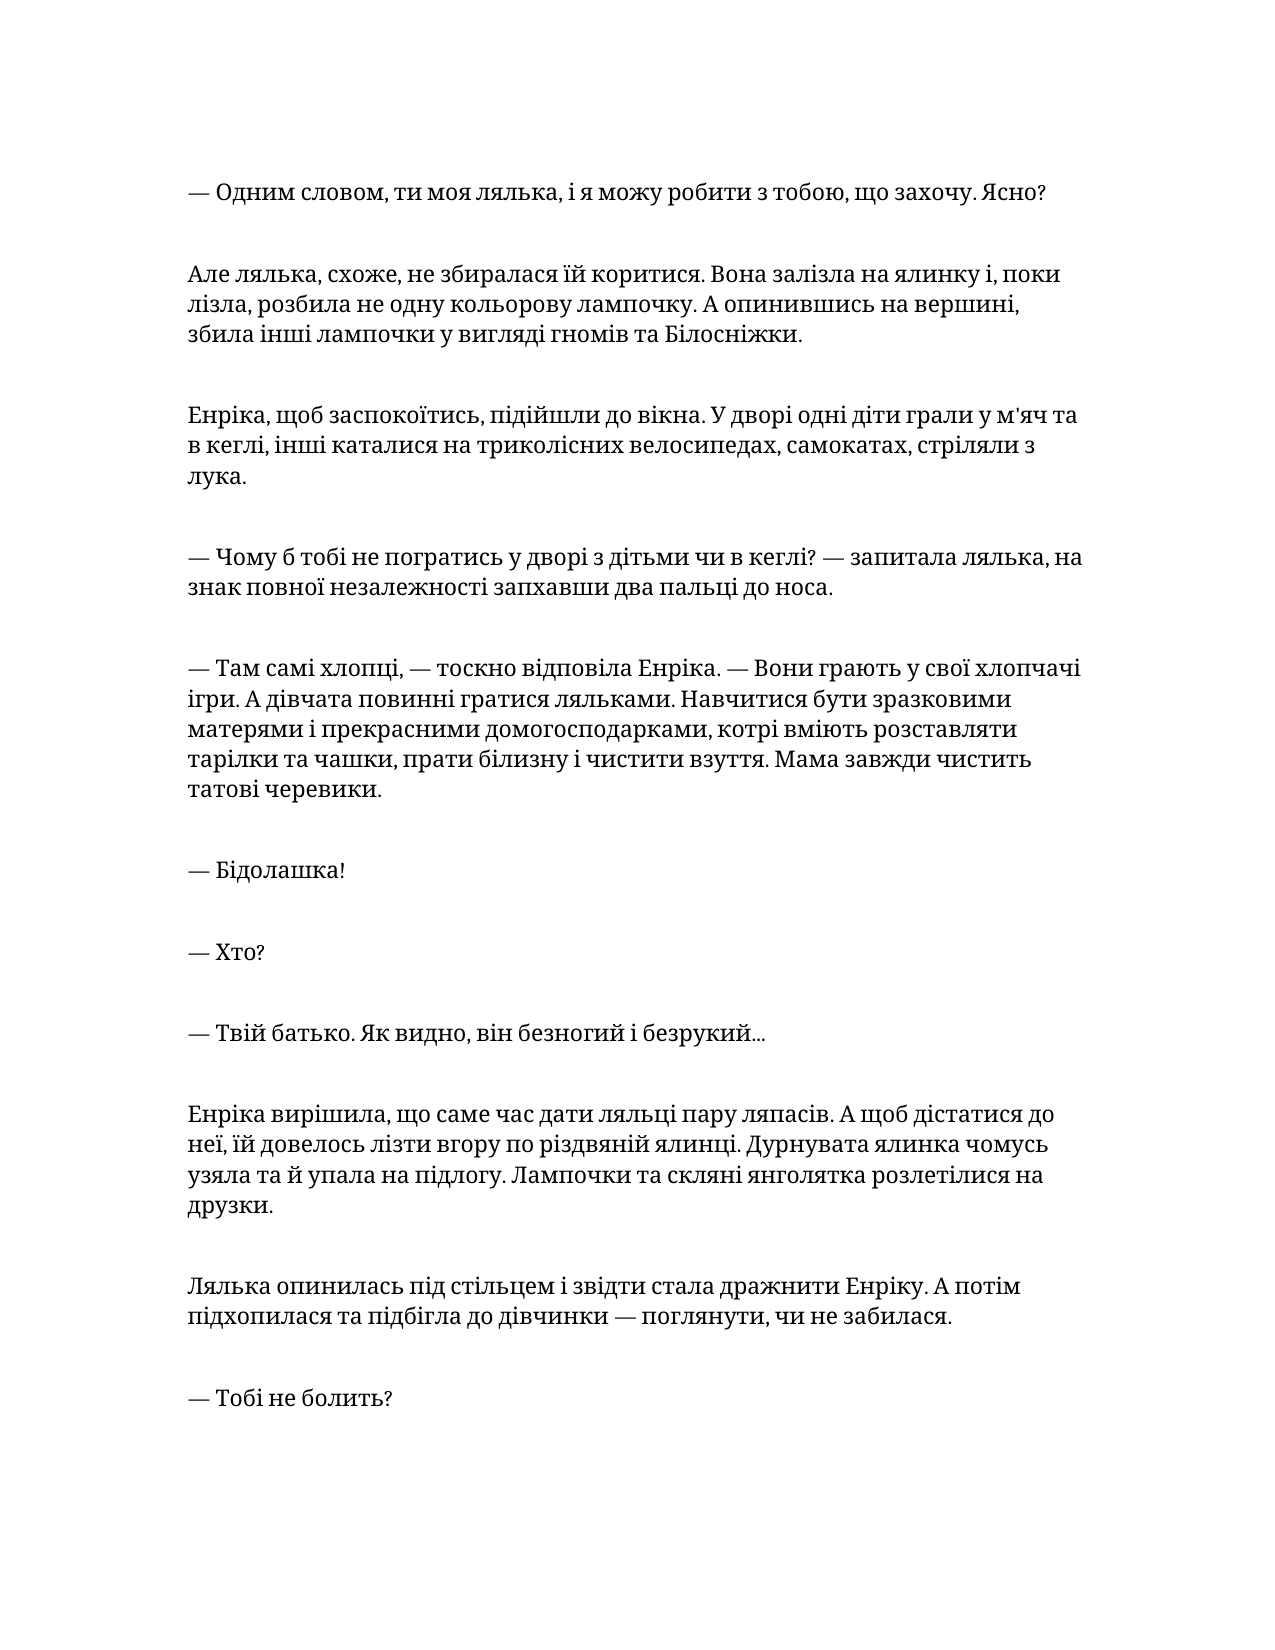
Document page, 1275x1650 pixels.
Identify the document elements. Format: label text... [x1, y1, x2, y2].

text — Там самі хлопці, — тоскно відповіла Енріка. — Вони грають у свої хлопчачі ігри. А дівчата повинні гратися ляльками. Навчитися бути зразковими матерями і прекрасними домогосподарками, котрі вміють розставляти тарілки та чашки, прати білизну і чистити взуття. Мама завжди чистить татові черевики. [187, 626, 1087, 803]
text Енріка, щоб заспокоїтись, підійшли до вікна. У дворі одні діти грали у м'яч та в кеглі, інші каталися на триколісних велосипедах, самокатах, стріляли з лука. [187, 373, 1087, 490]
text — Тобі не болить? [187, 1355, 1087, 1412]
text — Чому б тобі не погратись у дворі з дітьми чи в кеглі? — запитала лялька, на знак повної незалежності запхавши два пальці до носа. [187, 514, 1087, 601]
text Лялька опинилась під стільцем і звідти стала дражнити Енріку. А потім підхопилася та підбігла до дівчинки — поглянути, чи не забилася. [187, 1244, 1087, 1331]
text — Хто? [187, 909, 1087, 966]
text Енріка вирішила, що саме час дати ляльці пару ляпасів. А щоб дістатися до неї, їй довелось лізти вгору по різдвяній ялинці. Дурнувата ялинка чомусь узяла та й упала на підлогу. Лампочки та скляні янголятка розлетілися на друзки. [187, 1072, 1087, 1219]
text — Одним словом, ти моя лялька, і я можу робити з тобою, що захочу. Ясно? [187, 150, 1087, 207]
text — Твій батько. Як видно, він безногий і безрукий... [187, 991, 1087, 1047]
text — Бідолашка! [187, 828, 1087, 885]
text Але лялька, схоже, не збиралася їй коритися. Вона залізла на ялинку і, поки лізла, розбила не одну кольорову лампочку. А опинившись на вершині, збила інші лампочки у вигляді гномів та Білосніжки. [187, 231, 1087, 348]
